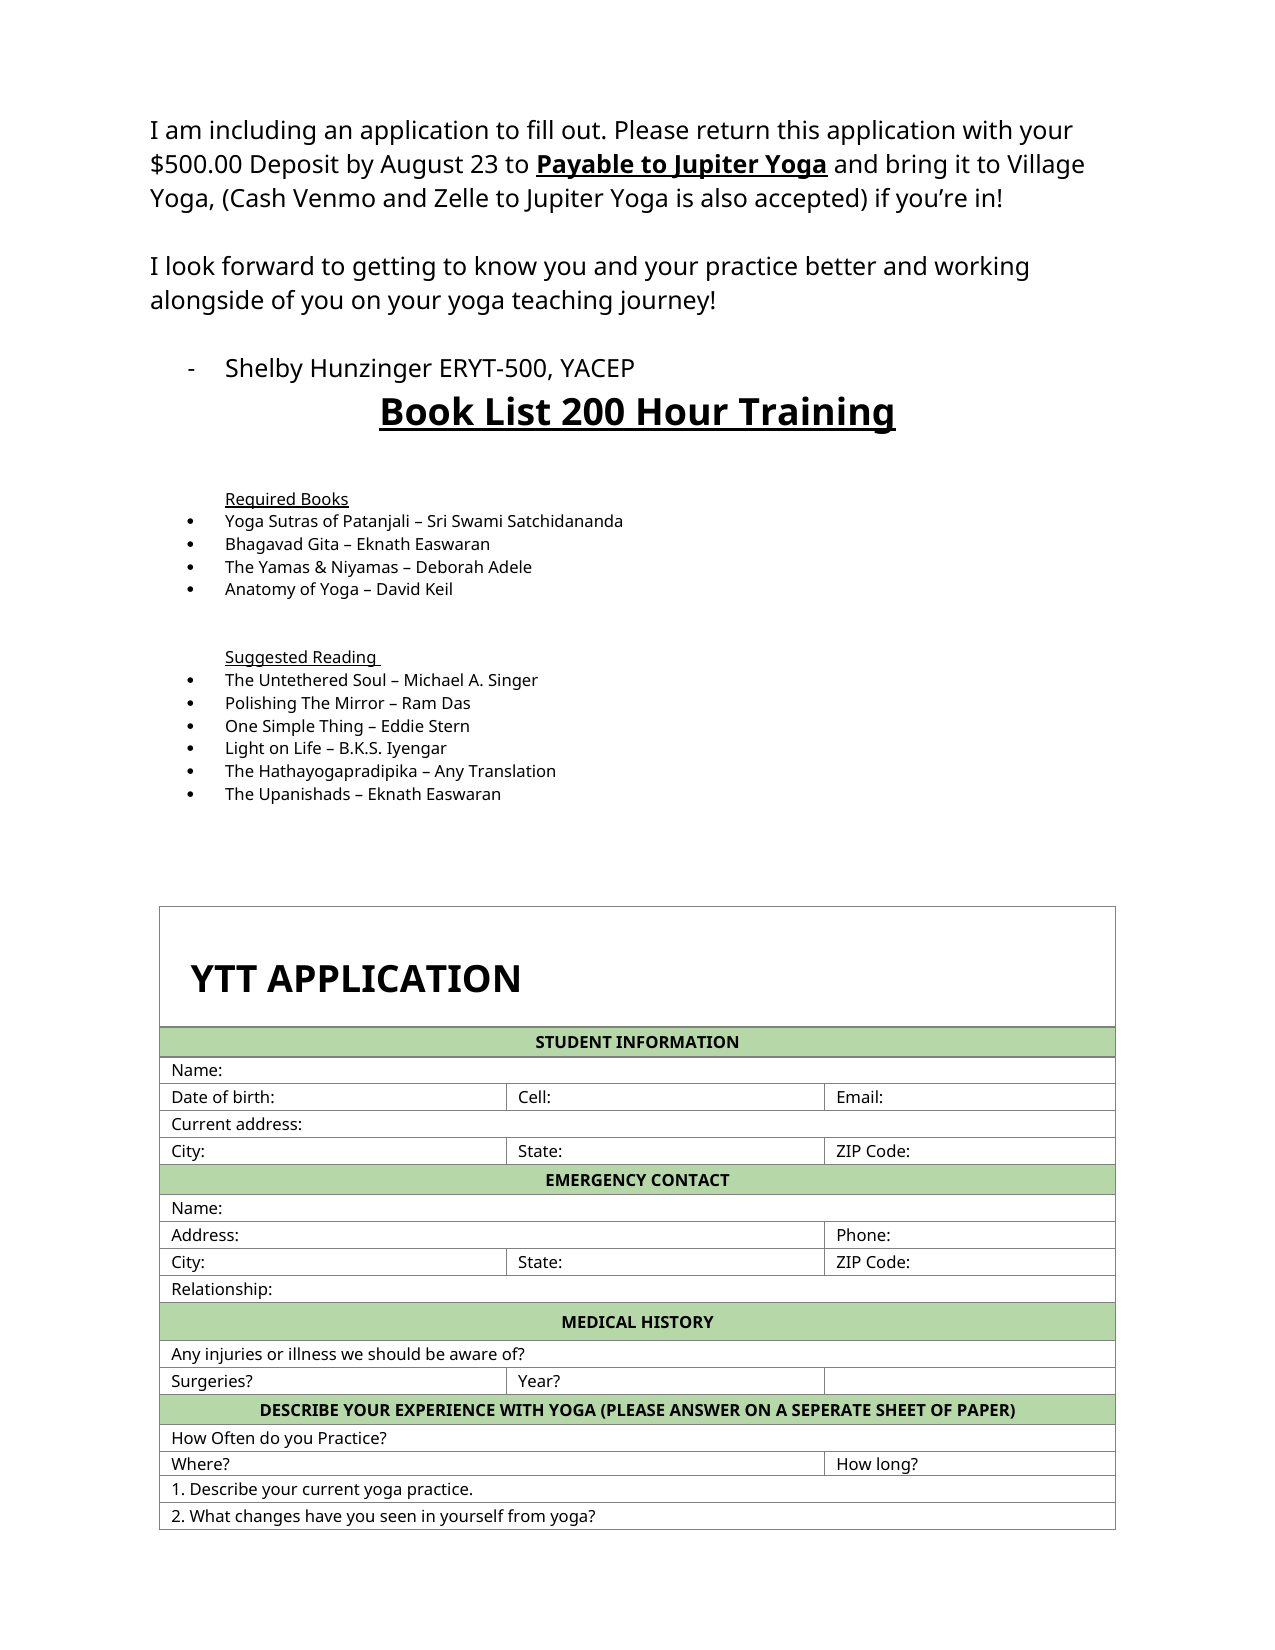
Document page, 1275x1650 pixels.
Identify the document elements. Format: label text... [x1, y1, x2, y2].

table_cell STUDENT Information [160, 1028, 1115, 1056]
table_cell Emergency Contact [160, 1165, 1115, 1194]
text I look forward to getting to know you and your practice better and working alongside of you on your yoga teaching journey! [150, 249, 1125, 317]
list The Yamas & Niyamas – Deborah Adele [187, 555, 1125, 578]
table_cell State: [507, 1138, 824, 1164]
table_cell Year? [507, 1368, 824, 1394]
table_header YTT APPLICATION [160, 907, 1115, 1026]
table_cell Address: [160, 1222, 824, 1248]
list Light on Life – B.K.S. Iyengar [187, 737, 1125, 759]
table_cell City: [160, 1138, 506, 1164]
text Book List 200 Hour Training [150, 385, 1125, 436]
table_cell Any injuries or illness we should be aware of? [160, 1341, 1115, 1367]
table_cell Relationship: [160, 1276, 1115, 1302]
table_cell Describe Your Experience with Yoga (PLEASE ANSWER ON A seperate SHEET OF PAPER) [160, 1395, 1115, 1424]
list The Untethered Soul – Michael A. Singer [187, 669, 1125, 691]
table_cell ZIP Code: [825, 1138, 1115, 1164]
list Polishing The Mirror – Ram Das [187, 691, 1125, 714]
table_cell Date of birth: [160, 1084, 506, 1110]
table_cell Medical History [160, 1303, 1115, 1340]
table_cell 2. What changes have you seen in yourself from yoga? [160, 1503, 1115, 1529]
list Yoga Sutras of Patanjali – Sri Swami Satchidananda [187, 510, 1125, 532]
table_cell Where? [160, 1452, 824, 1475]
list Anatomy of Yoga – David Keil [187, 578, 1125, 601]
table_cell [825, 1368, 1115, 1394]
table_cell Email: [825, 1084, 1115, 1110]
list Shelby Hunzinger ERYT-500, YACEP [187, 351, 1125, 385]
table_cell City: [160, 1249, 506, 1275]
table_cell Surgeries? [160, 1368, 506, 1394]
table_cell How long? [825, 1452, 1115, 1475]
list The Upanishads – Eknath Easwaran [187, 782, 1125, 805]
table_cell Name: [160, 1058, 1115, 1083]
list One Simple Thing – Eddie Stern [187, 714, 1125, 737]
table_cell ZIP Code: [825, 1249, 1115, 1275]
list The Hathayogapradipika – Any Translation [187, 759, 1125, 782]
table_cell State: [507, 1249, 824, 1275]
table_cell Phone: [825, 1222, 1115, 1248]
list Bhagavad Gita – Eknath Easwaran [187, 532, 1125, 555]
table_cell How Often do you Practice? [160, 1425, 1115, 1451]
list Required Books [225, 487, 1125, 510]
table_cell Name: [160, 1195, 1115, 1221]
table_cell 1. Describe your current yoga practice. [160, 1476, 1115, 1502]
list Suggested Reading [225, 646, 1125, 669]
table_cell Current address: [160, 1111, 1115, 1137]
text I am including an application to fill out. Please return this application with your $500.00 Deposit by August 23 to Payable to Jupiter Yoga and bring it to Village Yoga, (Cash Venmo and Zelle to Jupiter Yoga is also accepted) if you’re in! [150, 112, 1125, 215]
table_cell Cell: [507, 1084, 824, 1110]
